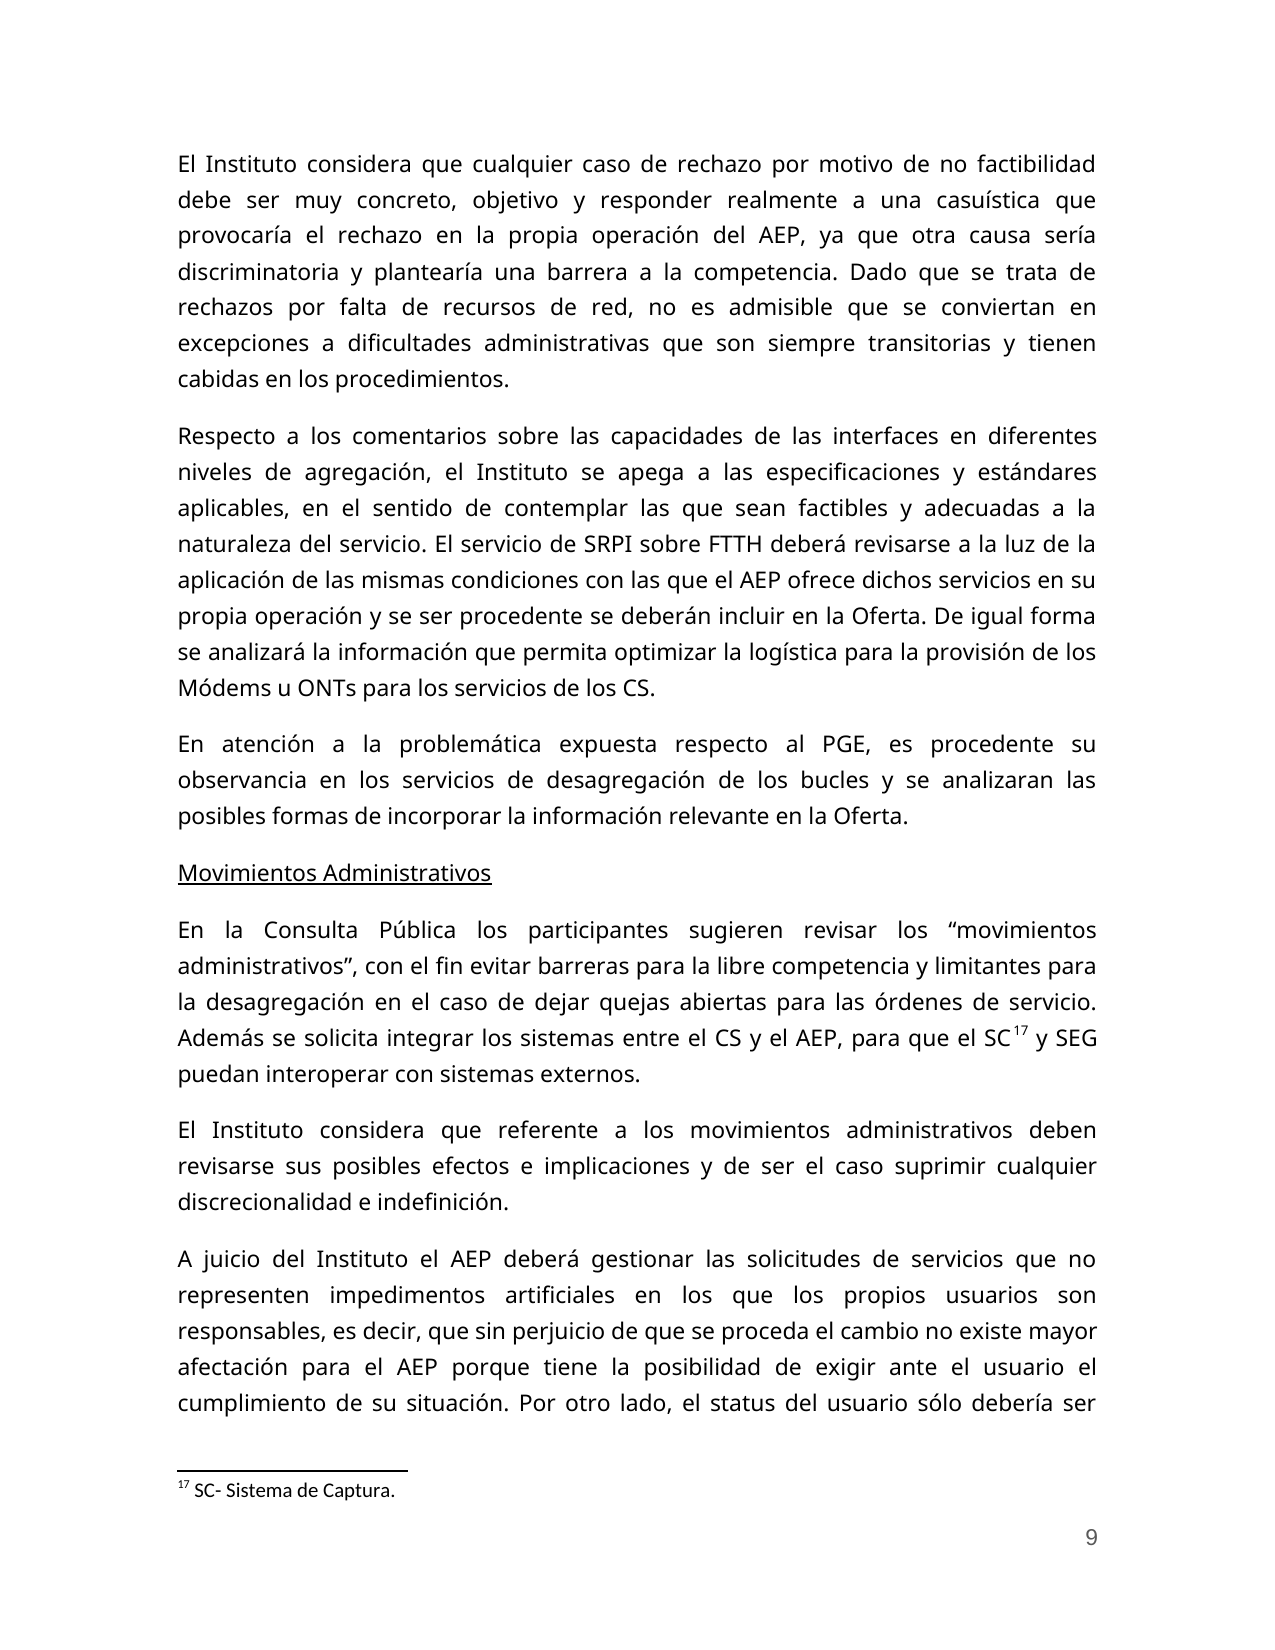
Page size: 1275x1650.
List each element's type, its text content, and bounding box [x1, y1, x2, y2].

text En atención a la problemática expuesta respecto al PGE, es procedente su observancia en los servicios de desagregación de los bucles y se analizaran las posibles formas de incorporar la información relevante en la Oferta. [177, 728, 1098, 831]
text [177, 1243, 1098, 1418]
text El Instituto considera que cualquier caso de rechazo por motivo de no factibilidad debe ser muy concreto, objetivo y responder realmente a una casuística que provocaría el rechazo en la propia operación del AEP, ya que otra causa sería discriminatoria y plantearía una barrera a la competencia. Dado que se trata de rechazos por falta de recursos de red, no es admisible que se conviertan en excepciones a dificultades administrativas que son siempre transitorias y tienen cabidas en los procedimientos. [177, 148, 1098, 394]
text En la Consulta Pública los participantes sugieren revisar los “movimientos administrativos”, con el fin evitar barreras para la libre competencia y limitantes para la desagregación en el caso de dejar quejas abiertas para las órdenes de servicio. Además se solicita integrar los sistemas entre el CS y el AEP, para que el SC y SEG puedan interoperar con sistemas externos. [177, 914, 1098, 1089]
text Respecto a los comentarios sobre las capacidades de las interfaces en diferentes niveles de agregación, el Instituto se apega a las especificaciones y estándares aplicables, en el sentido de contemplar las que sean factibles y adecuadas a la naturaleza del servicio. El servicio de SRPI sobre FTTH deberá revisarse a la luz de la aplicación de las mismas condiciones con las que el AEP ofrece dichos servicios en su propia operación y se ser procedente se deberán incluir en la Oferta. De igual forma se analizará la información que permita optimizar la logística para la provisión de los Módems u ONTs para los servicios de los CS. [177, 420, 1098, 703]
text Movimientos Administrativos [177, 857, 1098, 888]
text El Instituto considera que referente a los movimientos administrativos deben revisarse sus posibles efectos e implicaciones y de ser el caso suprimir cualquier discrecionalidad e indefinición. [177, 1114, 1098, 1217]
